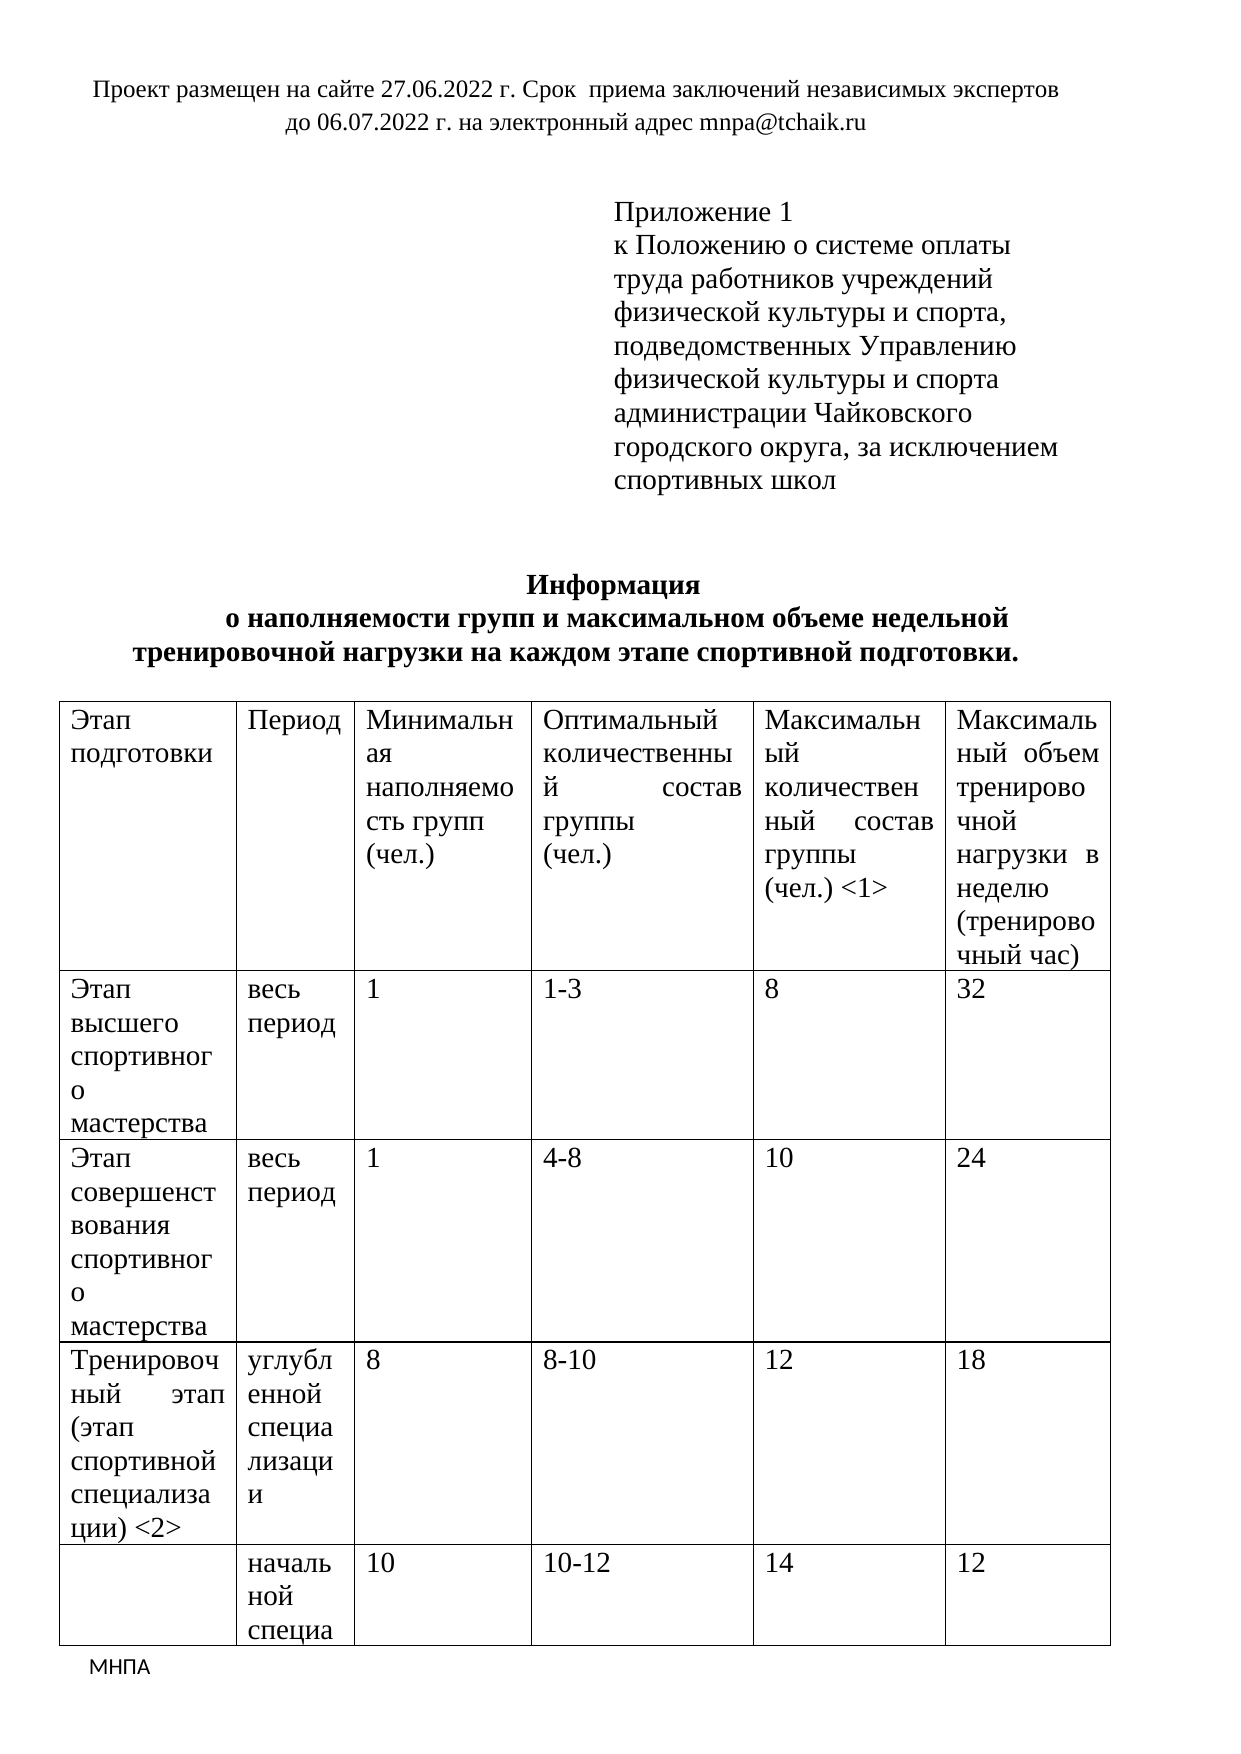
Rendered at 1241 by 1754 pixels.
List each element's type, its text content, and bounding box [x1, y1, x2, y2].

table_cell 12 [754, 1343, 945, 1544]
table_cell Тренировочный этап (этап спортивной специализации) <2> [60, 1343, 236, 1544]
table_cell 1 [355, 1140, 531, 1341]
table_cell Этап совершенствования спортивного мастерства [60, 1140, 236, 1341]
text к Положению о системе оплаты труда работников учреждений физической культуры и спорта, подведомственных Управлению физической культуры и спорта администрации Чайковского [614, 227, 1063, 429]
table_header Максимальный количественный состав группы (чел.) <1> [754, 702, 945, 970]
table_cell 8 [754, 971, 945, 1139]
table_cell 8-10 [532, 1343, 753, 1544]
table_cell 1-3 [532, 971, 753, 1139]
table_cell 8 [355, 1343, 531, 1544]
table_header Максимальный объем тренировочной нагрузки в неделю (тренировочный час) [946, 702, 1110, 970]
table_cell 1 [355, 971, 531, 1139]
text о наполняемости групп и максимальном объеме недельной тренировочной нагрузки на каждом этапе спортивной подготовки. [89, 600, 1063, 667]
table_cell 10 [754, 1140, 945, 1341]
table_header Период [237, 702, 354, 970]
table_cell весь период [237, 1140, 354, 1341]
table_cell 24 [946, 1140, 1110, 1341]
text городского округа, за исключением спортивных школ [614, 429, 1063, 496]
table_cell весь период [237, 971, 354, 1139]
table_header Минимальная наполняемость групп (чел.) [355, 702, 531, 970]
table_cell 14 [754, 1545, 945, 1645]
table_header Этап подготовки [60, 702, 236, 970]
table_cell 4-8 [532, 1140, 753, 1341]
table_cell Этап высшего спортивного мастерства [60, 971, 236, 1139]
table_cell 10 [355, 1545, 531, 1645]
table_cell углубленной специализации [237, 1343, 354, 1544]
table_cell 12 [946, 1545, 1110, 1645]
text Информация [89, 567, 1063, 600]
table_cell 18 [946, 1343, 1110, 1544]
table_cell начальной специализации [237, 1545, 354, 1645]
table_header Оптимальный количественный состав группы (чел.) [532, 702, 753, 970]
table_cell [60, 1545, 236, 1645]
table_cell 10-12 [532, 1545, 753, 1645]
text Приложение 1 [614, 194, 1063, 227]
table_cell 32 [946, 971, 1110, 1139]
